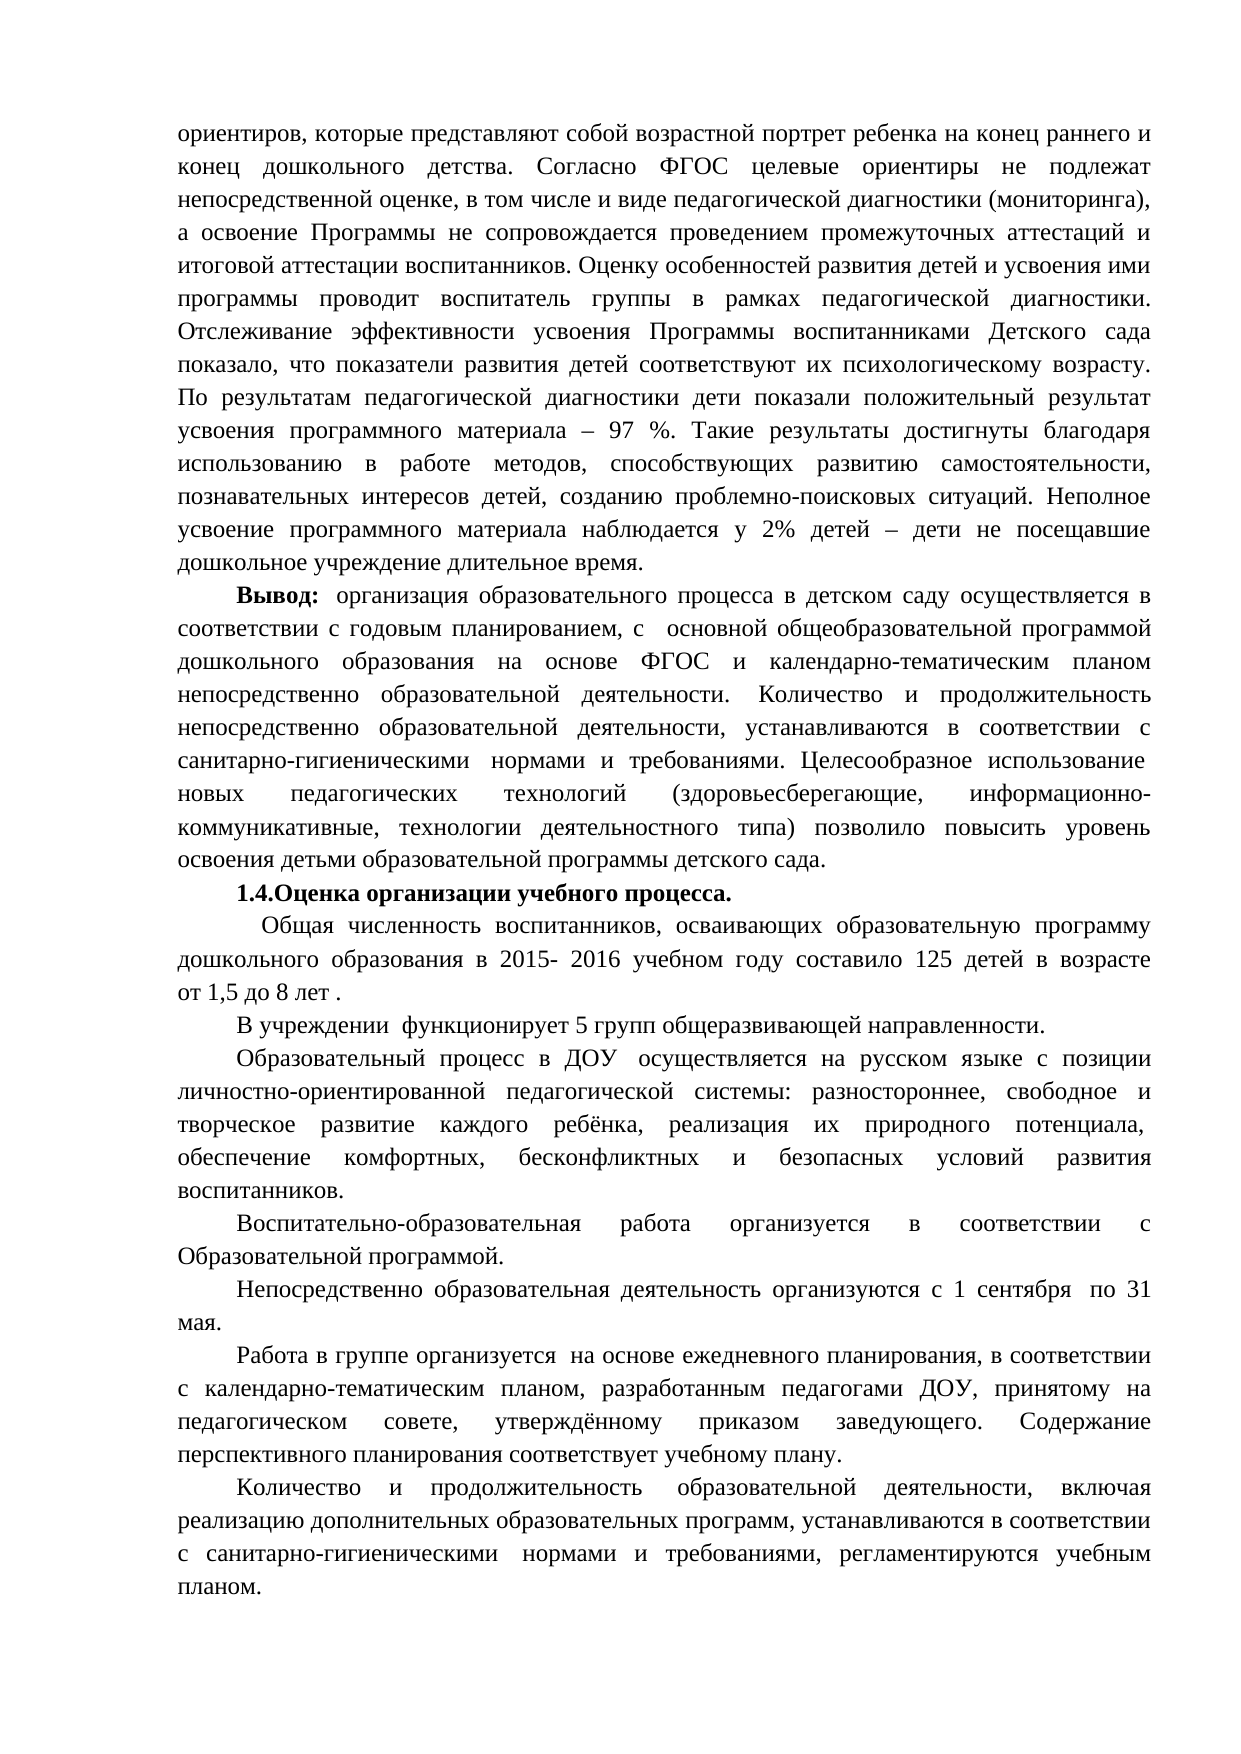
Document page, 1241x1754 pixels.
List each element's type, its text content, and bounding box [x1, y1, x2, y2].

text Непосредственно образовательная деятельность организуются с 1 сентября по 31 мая. [177, 1274, 1152, 1336]
text Работа в группе организуется на основе ежедневного планирования, в соответствии с календарно-тематическим планом, разработанным педагогами ДОУ, принятому на педагогическом совете, утверждённому приказом заведующего. Содержание перспективного планирования соответствует учебному плану. [177, 1340, 1152, 1468]
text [177, 118, 1152, 576]
text Воспитательно-образовательная работа организуется в соответствии с Образовательной программой. [177, 1208, 1152, 1269]
text Вывод: организация образовательного процесса в детском саду осуществляется в соответствии с годовым планированием, с основной общеобразовательной программой дошкольного образования на основе ФГОС и календарно-тематическим планом непосредственно образовательной деятельности. Количество и продолжительность непосредственно образовательной деятельности, устанавливаются в соответствии с санитарно-гигиеническими нормами и требованиями. Целесообразное использование новых педагогических технологий (здоровьесберегающие, информационно-коммуникативные, технологии деятельностного типа) позволило повысить уровень освоения детьми образовательной программы детского сада. [177, 580, 1152, 873]
text Образовательный процесс в ДОУ осуществляется на русском языке с позиции личностно-ориентированной педагогической системы: разностороннее, свободное и творческое развитие каждого ребёнка, реализация их природного потенциала, обеспечение комфортных, бесконфликтных и безопасных условий развития воспитанников. [177, 1043, 1152, 1203]
text Количество и продолжительность образовательной деятельности, включая реализацию дополнительных образовательных программ, устанавливаются в соответствии с санитарно-гигиеническими нормами и требованиями, регламентируются учебным планом. [177, 1472, 1152, 1600]
text 1.4.Оценка организации учебного процесса. [177, 878, 1152, 906]
text Общая численность воспитанников, осваивающих образовательную программу дошкольного образования в 2015- 2016 учебном году составило 125 детей в возрасте от 1,5 до 8 лет . [177, 911, 1152, 1005]
text В учреждении функционирует 5 групп общеразвивающей направленности. [177, 1010, 1152, 1038]
